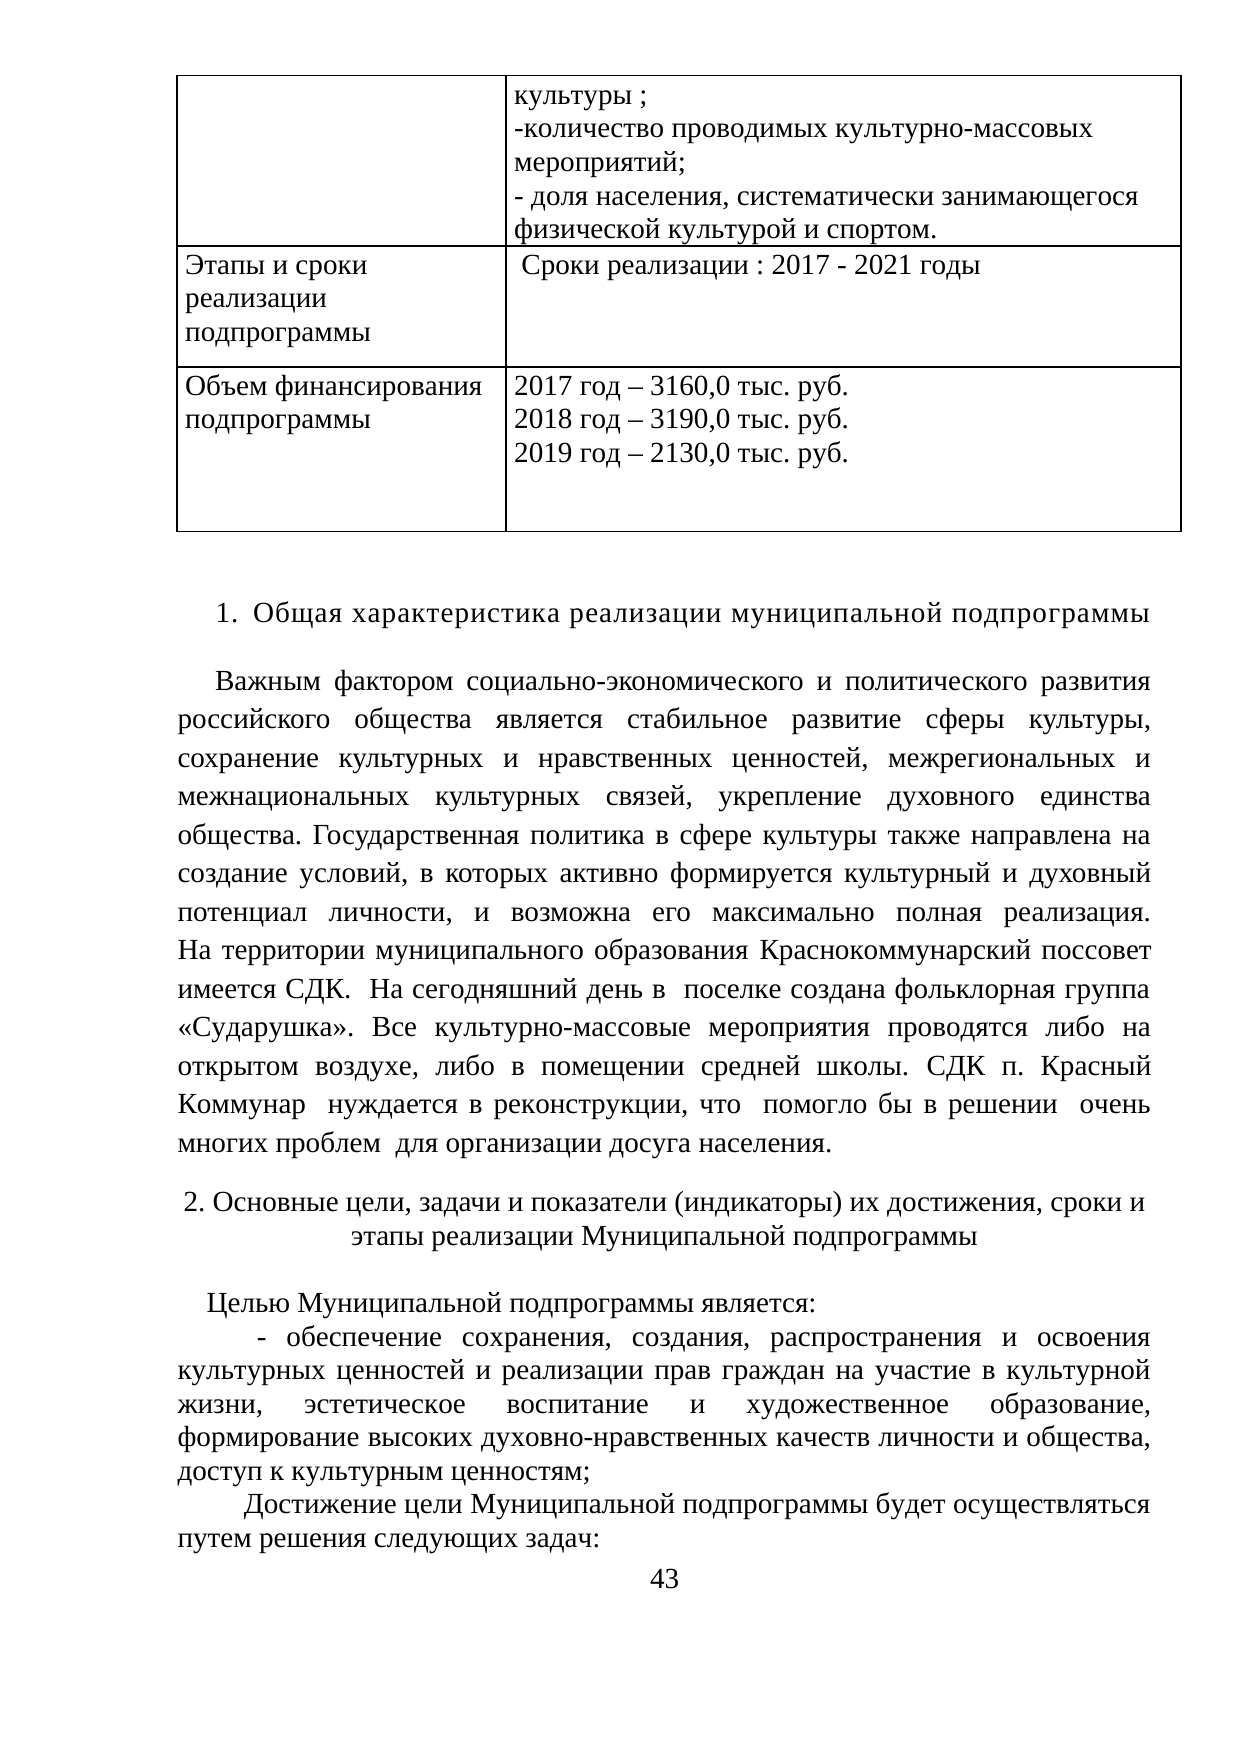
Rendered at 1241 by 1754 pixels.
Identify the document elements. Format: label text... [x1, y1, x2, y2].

table_cell Сроки реализации : 2017 - 2021 годы [507, 247, 1180, 366]
text 2. Основные цели, задачи и показатели (индикаторы) их достижения, сроки и этапы реализации Муниципальной подпрограммы [177, 1184, 1152, 1252]
text Достижение цели Муниципальной подпрограммы будет осуществляться путем решения следующих задач: [177, 1486, 1152, 1553]
table_cell Этапы и сроки реализации подпрограммы [178, 247, 505, 366]
text - обеспечение сохранения, создания, распространения и освоения культурных ценностей и реализации прав граждан на участие в культурной жизни, эстетическое воспитание и художественное образование, формирование высоких духовно-нравственных качеств личности и общества, доступ к культурным ценностям; [177, 1319, 1152, 1486]
list Общая характеристика реализации муниципальной подпрограммы [215, 594, 1152, 629]
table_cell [507, 76, 1180, 245]
table_cell 2017 год – 3160,0 тыс. руб. 2018 год – 3190,0 тыс. руб. 2019 год – 2130,0 тыс. руб. [507, 368, 1180, 531]
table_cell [178, 76, 505, 245]
table_cell Объем финансирования подпрограммы [178, 368, 505, 531]
text Целью Муниципальной подпрограммы является: [177, 1285, 1152, 1319]
text Важным фактором социально-экономического и политического развития российского общества является стабильное развитие сферы культуры, сохранение культурных и нравственных ценностей, межрегиональных и межнациональных культурных связей, укрепление духовного единства общества. Государственная политика в сфере культуры также направлена на создание условий, в которых активно формируется культурный и духовный потенциал личности, и возможна его максимально полная реализация. На территории муниципального образования Краснокоммунарский поссовет имеется СДК. На сегодняшний день в поселке создана фольклорная группа «Сударушка». Все культурно-массовые мероприятия проводятся либо на открытом воздухе, либо в помещении средней школы. СДК п. Красный Коммунар нуждается в реконструкции, что помогло бы в решении очень многих проблем для организации досуга населения. [177, 663, 1152, 1159]
